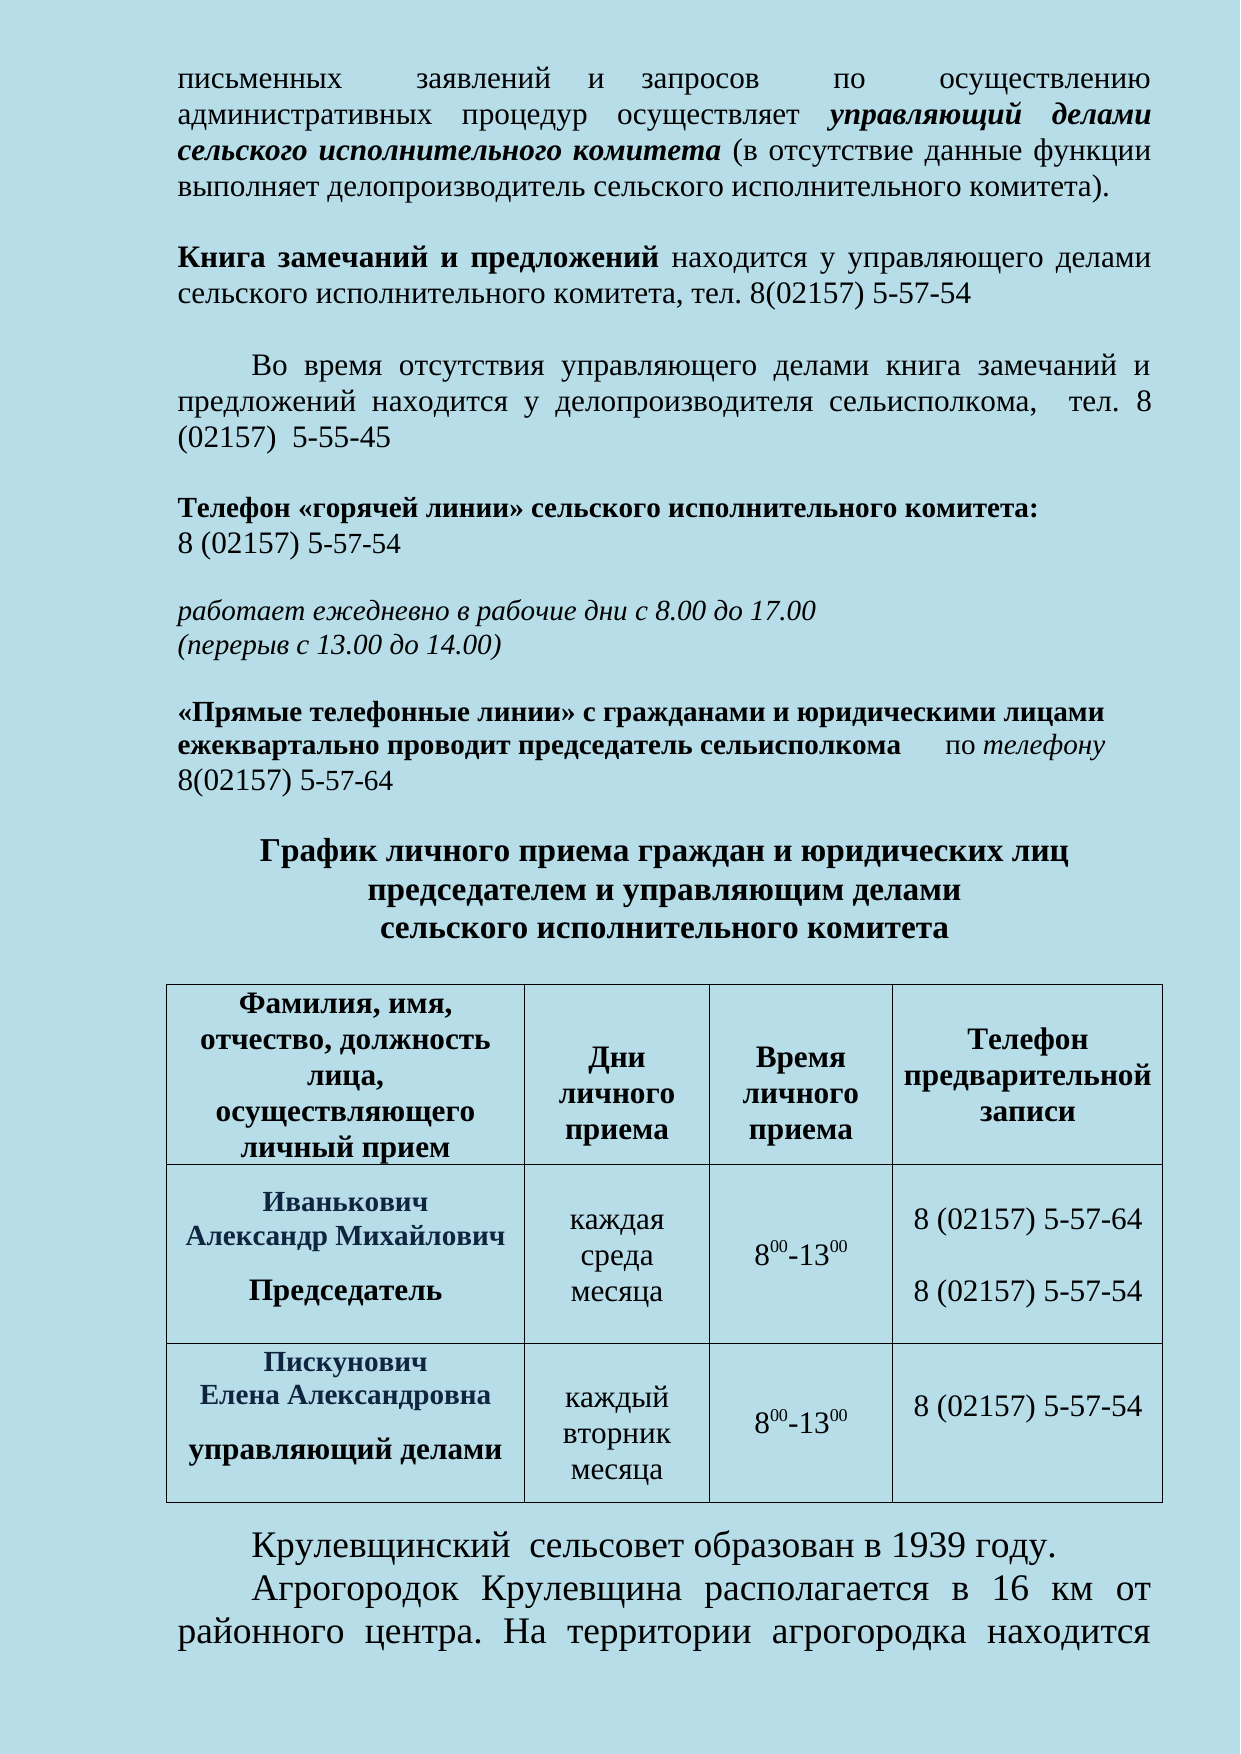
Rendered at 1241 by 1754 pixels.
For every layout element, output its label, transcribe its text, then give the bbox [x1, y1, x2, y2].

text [177, 59, 1152, 203]
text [177, 1565, 1152, 1651]
text Во время отсутствия управляющего делами книга замечаний и предложений находится у делопроизводителя сельисполкома, тел. 8 (02157) 5-55-45 [177, 347, 1152, 454]
text «Прямые телефонные линии» с гражданами и юридическими лицами ежеквартально проводит председатель сельисполкома по телефону 8(02157) 5-57-64 [177, 694, 1152, 797]
table_header Дни личного приема [525, 985, 709, 1164]
text сельского исполнительного комитета [177, 907, 1152, 946]
table_cell 800-1300 [710, 1165, 892, 1343]
text председателем и управляющим делами [177, 869, 1152, 907]
text работает ежедневно в рабочие дни с 8.00 до 17.00 [177, 593, 1152, 627]
table_cell каждый вторник месяца [525, 1344, 709, 1502]
text (перерыв с 13.00 до 14.00) [177, 627, 1152, 660]
table_cell Пискунович Елена Александровна управляющий делами [167, 1344, 524, 1502]
table_cell Иванькович Александр Михайлович Председатель [167, 1165, 524, 1343]
table_cell каждая среда месяца [525, 1165, 709, 1343]
table_header Фамилия, имя, отчество, должность лица, осуществляющего личный прием [167, 985, 524, 1164]
table_cell 8 (02157) 5-57-64 8 (02157) 5-57-54 [893, 1165, 1162, 1343]
table_cell 8 (02157) 5-57-54 [893, 1344, 1162, 1502]
table_header Время личного приема [710, 985, 892, 1164]
table_cell 800-1300 [710, 1344, 892, 1502]
text Крулевщинский сельсовет образован в 1939 году. [177, 1522, 1152, 1565]
text Телефон «горячей линии» сельского исполнительного комитета: 8 (02157) 5-57-54 [177, 490, 1152, 560]
table_header Телефон предварительной записи [893, 985, 1162, 1164]
text Книга замечаний и предложений находится у управляющего делами сельского исполнительного комитета, тел. 8(02157) 5-57-54 [177, 239, 1152, 311]
text График личного приема граждан и юридических лиц [177, 831, 1152, 869]
